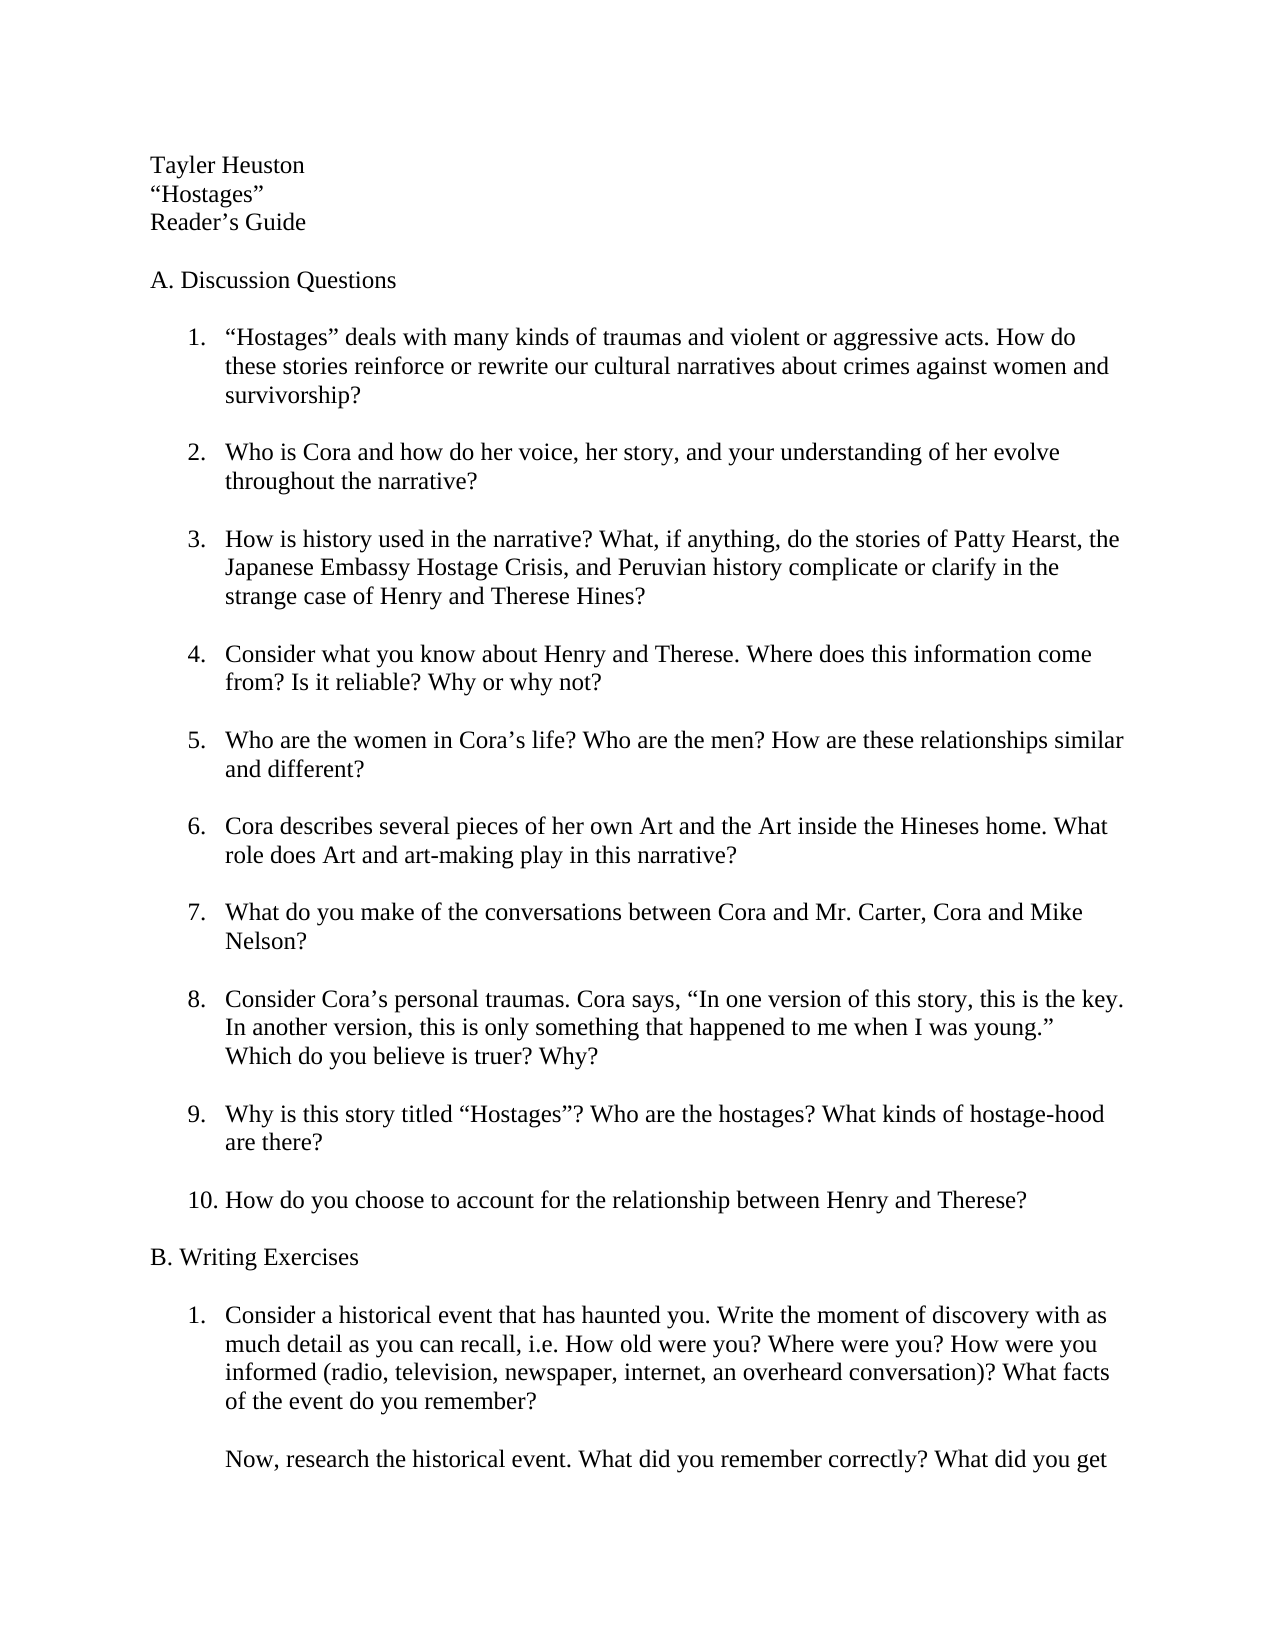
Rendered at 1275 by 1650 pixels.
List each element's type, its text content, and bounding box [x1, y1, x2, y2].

list Consider what you know about Henry and Therese. Where does this information come from? Is it reliable? Why or why not? [187, 639, 1125, 725]
list “Hostages” deals with many kinds of traumas and violent or aggressive acts. How do these stories reinforce or rewrite our cultural narratives about crimes against women and survivorship? [187, 322, 1125, 437]
text Tayler Heuston [150, 150, 1125, 179]
list Consider Cora’s personal traumas. Cora says, “In one version of this story, this is the key. In another version, this is only something that happened to me when I was young.” Which do you believe is truer? Why? [187, 984, 1125, 1099]
list Why is this story titled “Hostages”? Who are the hostages? What kinds of hostage-hood are there? [187, 1099, 1125, 1185]
list How do you choose to account for the relationship between Henry and Therese? [187, 1185, 1125, 1214]
text B. Writing Exercises [150, 1242, 1125, 1271]
text “Hostages” [150, 179, 1125, 207]
list Who is Cora and how do her voice, her story, and your understanding of her evolve throughout the narrative? [187, 437, 1125, 524]
list Cora describes several pieces of her own Art and the Art inside the Hineses home. What role does Art and art-making play in this narrative? [187, 811, 1125, 897]
list What do you make of the conversations between Cora and Mr. Carter, Cora and Mike Nelson? [187, 897, 1125, 984]
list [187, 1300, 1125, 1472]
text A. Discussion Questions [150, 265, 1125, 294]
list How is history used in the narrative? What, if anything, do the stories of Patty Hearst, the Japanese Embassy Hostage Crisis, and Peruvian history complicate or clarify in the strange case of Henry and Therese Hines? [187, 524, 1125, 639]
text Reader’s Guide [150, 207, 1125, 236]
list Who are the women in Cora’s life? Who are the men? How are these relationships similar and different? [187, 725, 1125, 811]
